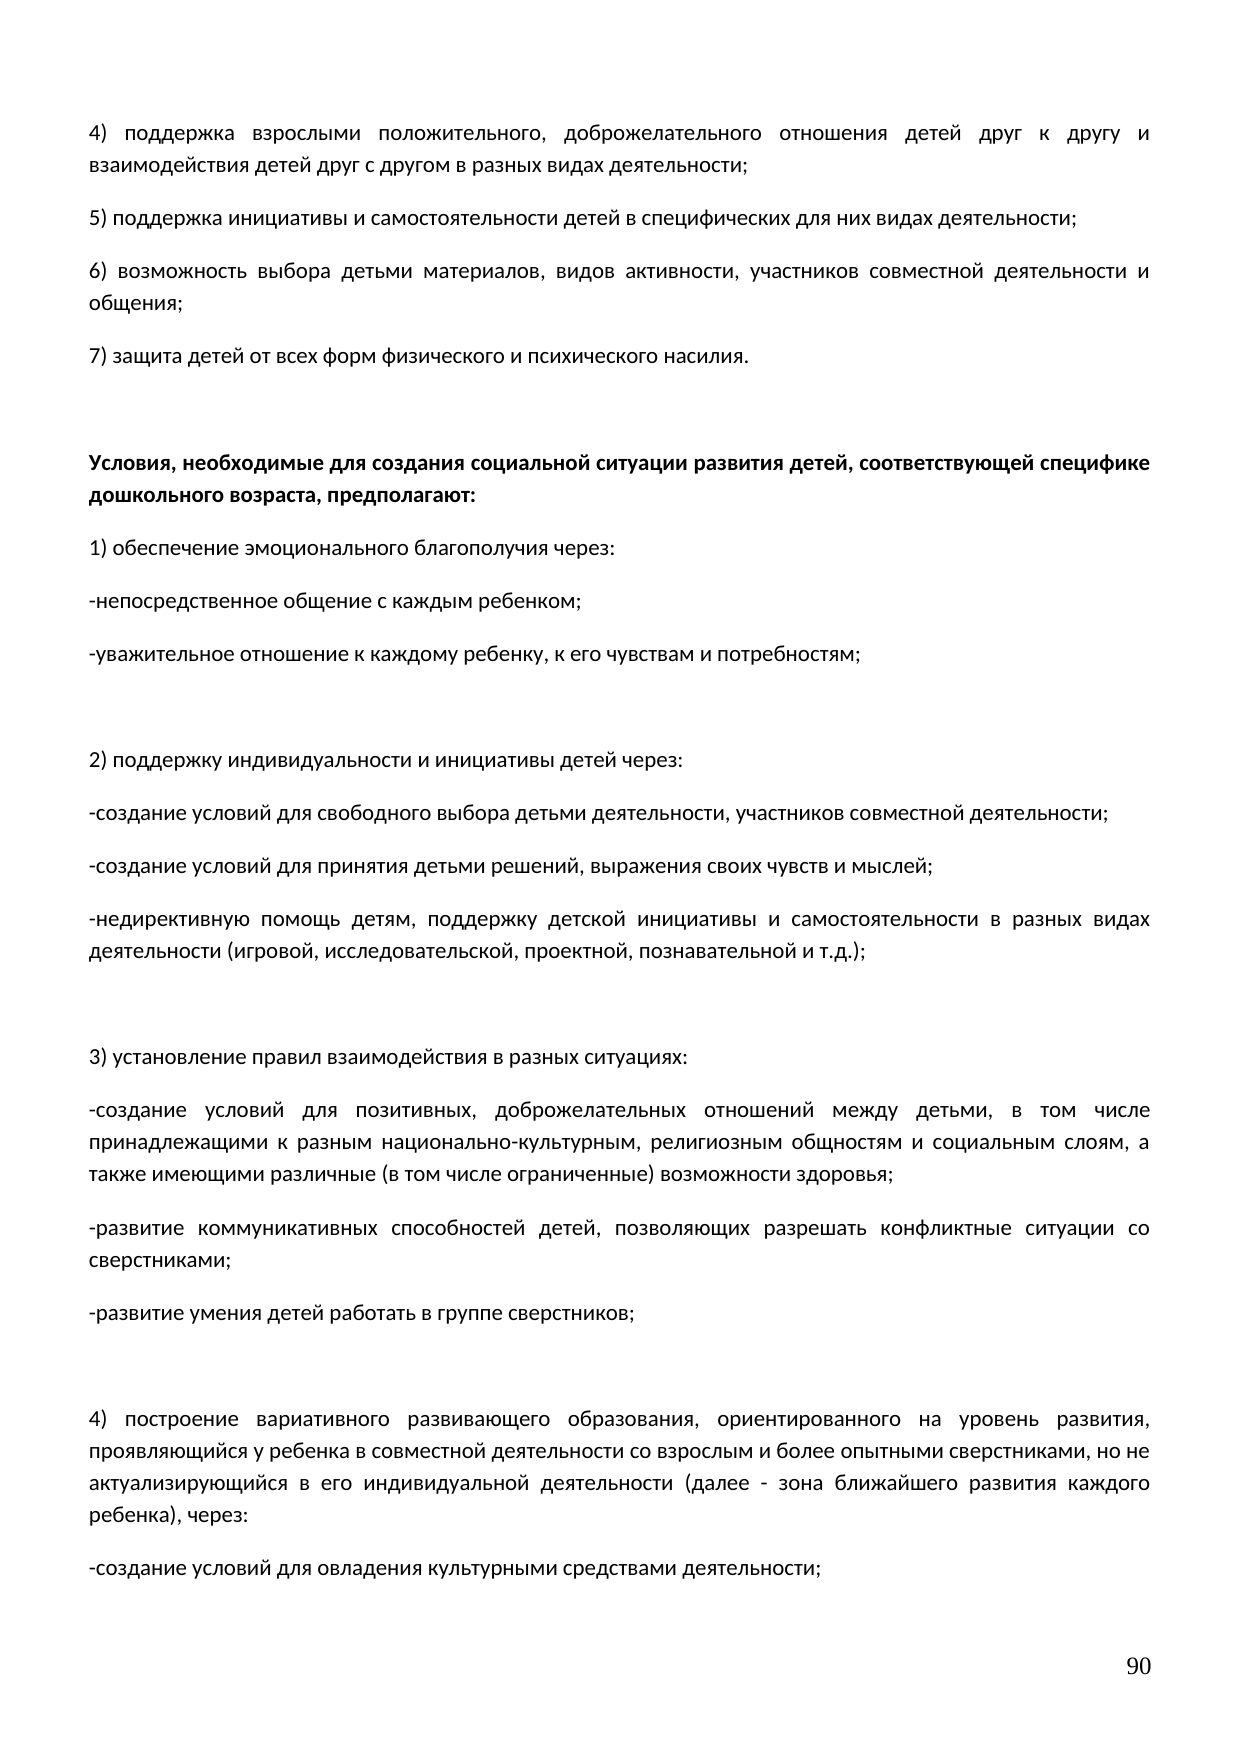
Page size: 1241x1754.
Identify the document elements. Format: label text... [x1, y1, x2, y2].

text -непосредственное общение с каждым ребенком; [89, 586, 1152, 614]
text 6) возможность выбора детьми материалов, видов активности, участников совместной деятельности и общения; [89, 256, 1152, 317]
text -создание условий для принятия детьми решений, выражения своих чувств и мыслей; [89, 851, 1152, 879]
text 2) поддержку индивидуальности и инициативы детей через: [89, 745, 1152, 773]
text -создание условий для свободного выбора детьми деятельности, участников совместной деятельности; [89, 798, 1152, 826]
text -недирективную помощь детям, поддержку детской инициативы и самостоятельности в разных видах деятельности (игровой, исследовательской, проектной, познавательной и т.д.); [89, 904, 1152, 964]
text Условия, необходимые для создания социальной ситуации развития детей, соответствующей специфике дошкольного возраста, предполагают: [89, 448, 1152, 508]
text 1) обеспечение эмоционального благополучия через: [89, 533, 1152, 561]
text 3) установление правил взаимодействия в разных ситуациях: [89, 1042, 1152, 1070]
text -создание условий для овладения культурными средствами деятельности; [89, 1553, 1152, 1581]
text -развитие умения детей работать в группе сверстников; [89, 1298, 1152, 1326]
text 4) построение вариативного развивающего образования, ориентированного на уровень развития, проявляющийся у ребенка в совместной деятельности со взрослым и более опытными сверстниками, но не актуализирующийся в его индивидуальной деятельности (далее - зона ближайшего развития каждого ребенка), через: [89, 1404, 1152, 1528]
text -создание условий для позитивных, доброжелательных отношений между детьми, в том числе принадлежащими к разным национально-культурным, религиозным общностям и социальным слоям, а также имеющими различные (в том числе ограниченные) возможности здоровья; [89, 1095, 1152, 1188]
text -развитие коммуникативных способностей детей, позволяющих разрешать конфликтные ситуации со сверстниками; [89, 1213, 1152, 1273]
text 5) поддержка инициативы и самостоятельности детей в специфических для них видах деятельности; [89, 203, 1152, 231]
text -уважительное отношение к каждому ребенку, к его чувствам и потребностям; [89, 639, 1152, 667]
text 7) защита детей от всех форм физического и психического насилия. [89, 342, 1152, 369]
text 4) поддержка взрослыми положительного, доброжелательного отношения детей друг к другу и взаимодействия детей друг с другом в разных видах деятельности; [89, 118, 1152, 178]
